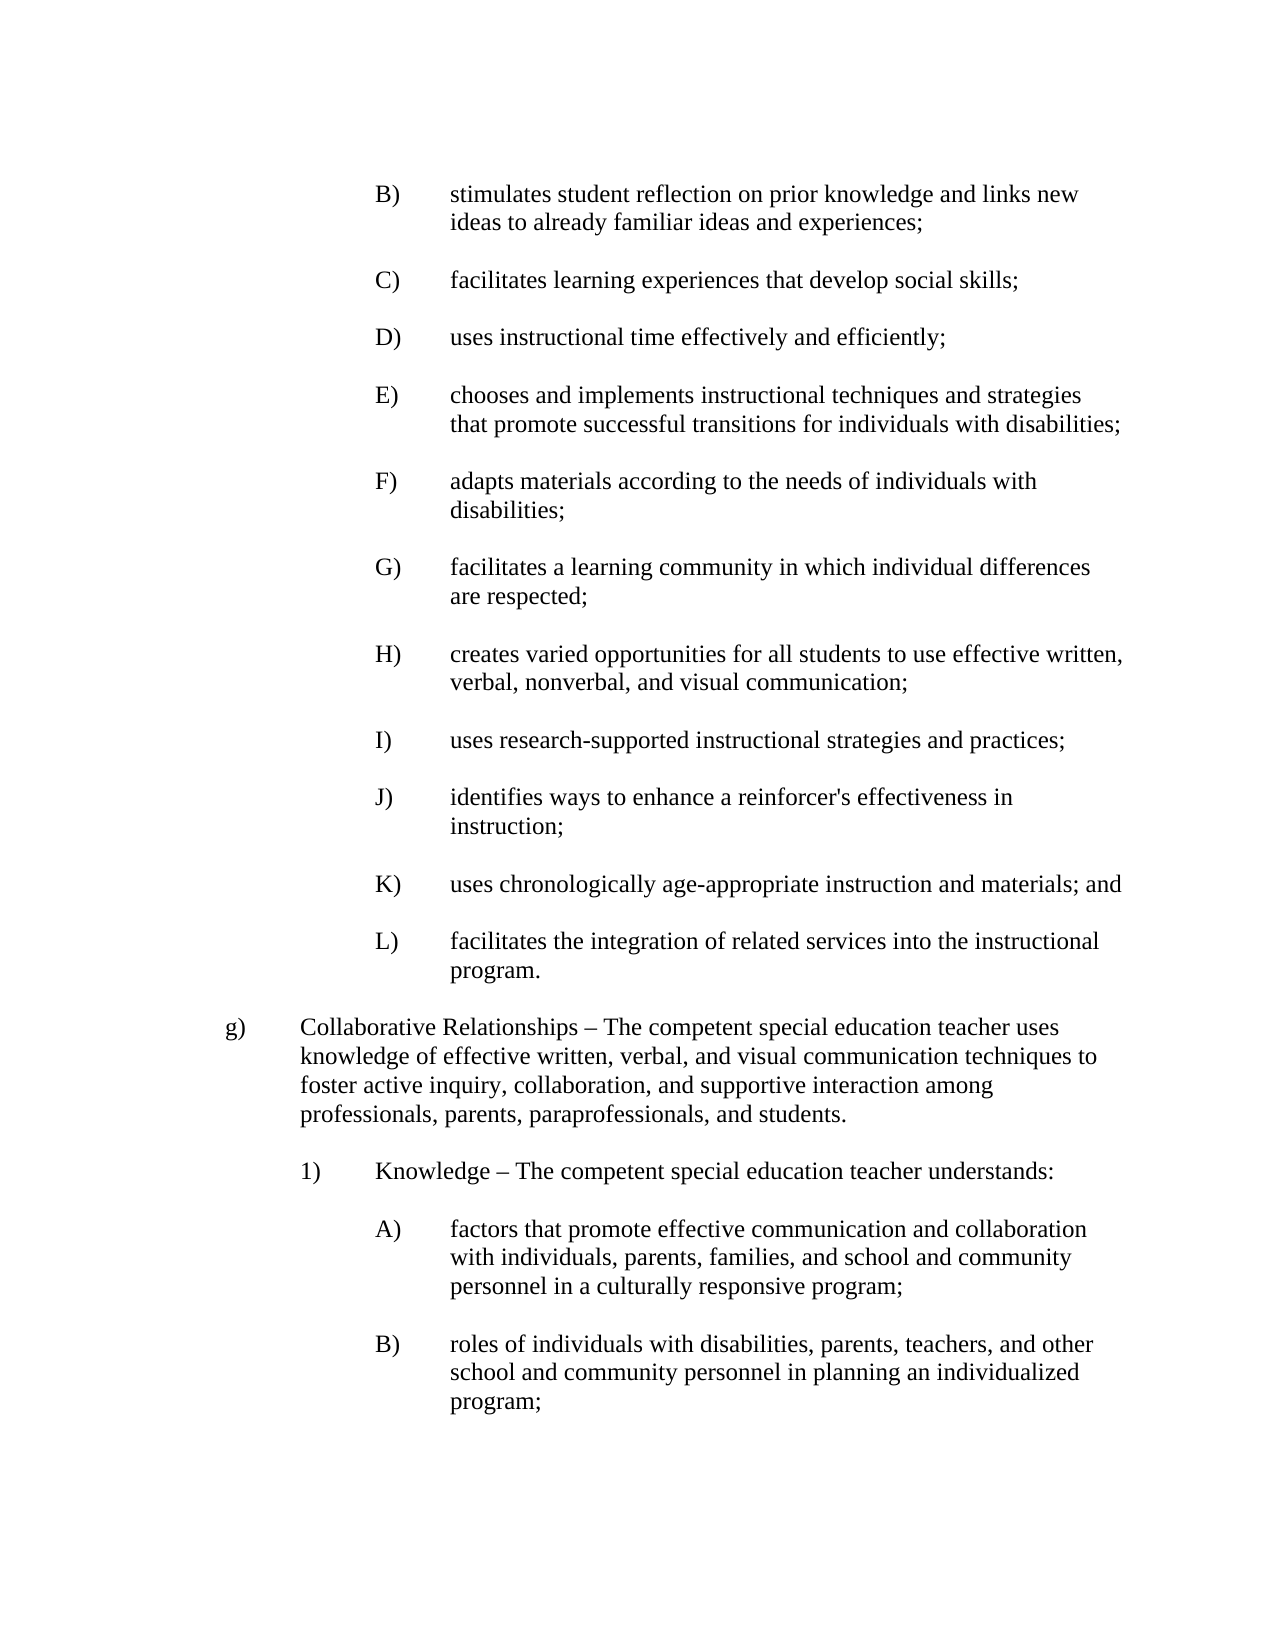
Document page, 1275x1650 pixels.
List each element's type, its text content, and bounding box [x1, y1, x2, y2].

text B) stimulates student reflection on prior knowledge and links new ideas to already familiar ideas and experiences; [375, 179, 1125, 236]
text F) adapts materials according to the needs of individuals with disabilities; [375, 466, 1125, 524]
text g) Collaborative Relationships – The competent special education teacher uses knowledge of effective written, verbal, and visual communication techniques to foster active inquiry, collaboration, and supportive interaction among professionals, parents, paraprofessionals, and students. [225, 1012, 1125, 1127]
text L) facilitates the integration of related services into the instructional program. [375, 926, 1125, 984]
text E) chooses and implements instructional techniques and strategies that promote successful transitions for individuals with disabilities; [375, 380, 1125, 437]
text 1) Knowledge – The competent special education teacher understands: [225, 1156, 1125, 1185]
text C) facilitates learning experiences that develop social skills; [375, 265, 1125, 294]
text D) uses instructional time effectively and efficiently; [375, 322, 1125, 351]
text K) uses chronologically age-appropriate instruction and materials; and [375, 869, 1125, 897]
text H) creates varied opportunities for all students to use effective written, verbal, nonverbal, and visual communication; [375, 639, 1125, 696]
text A) factors that promote effective communication and collaboration with individuals, parents, families, and school and community personnel in a culturally responsive program; [375, 1214, 1125, 1300]
text G) facilitates a learning community in which individual differences are respected; [375, 552, 1125, 610]
text I) uses research-supported instructional strategies and practices; [375, 725, 1125, 754]
text B) roles of individuals with disabilities, parents, teachers, and other school and community personnel in planning an individualized program; [375, 1329, 1125, 1415]
text J) identifies ways to enhance a reinforcer's effectiveness in instruction; [375, 782, 1125, 840]
